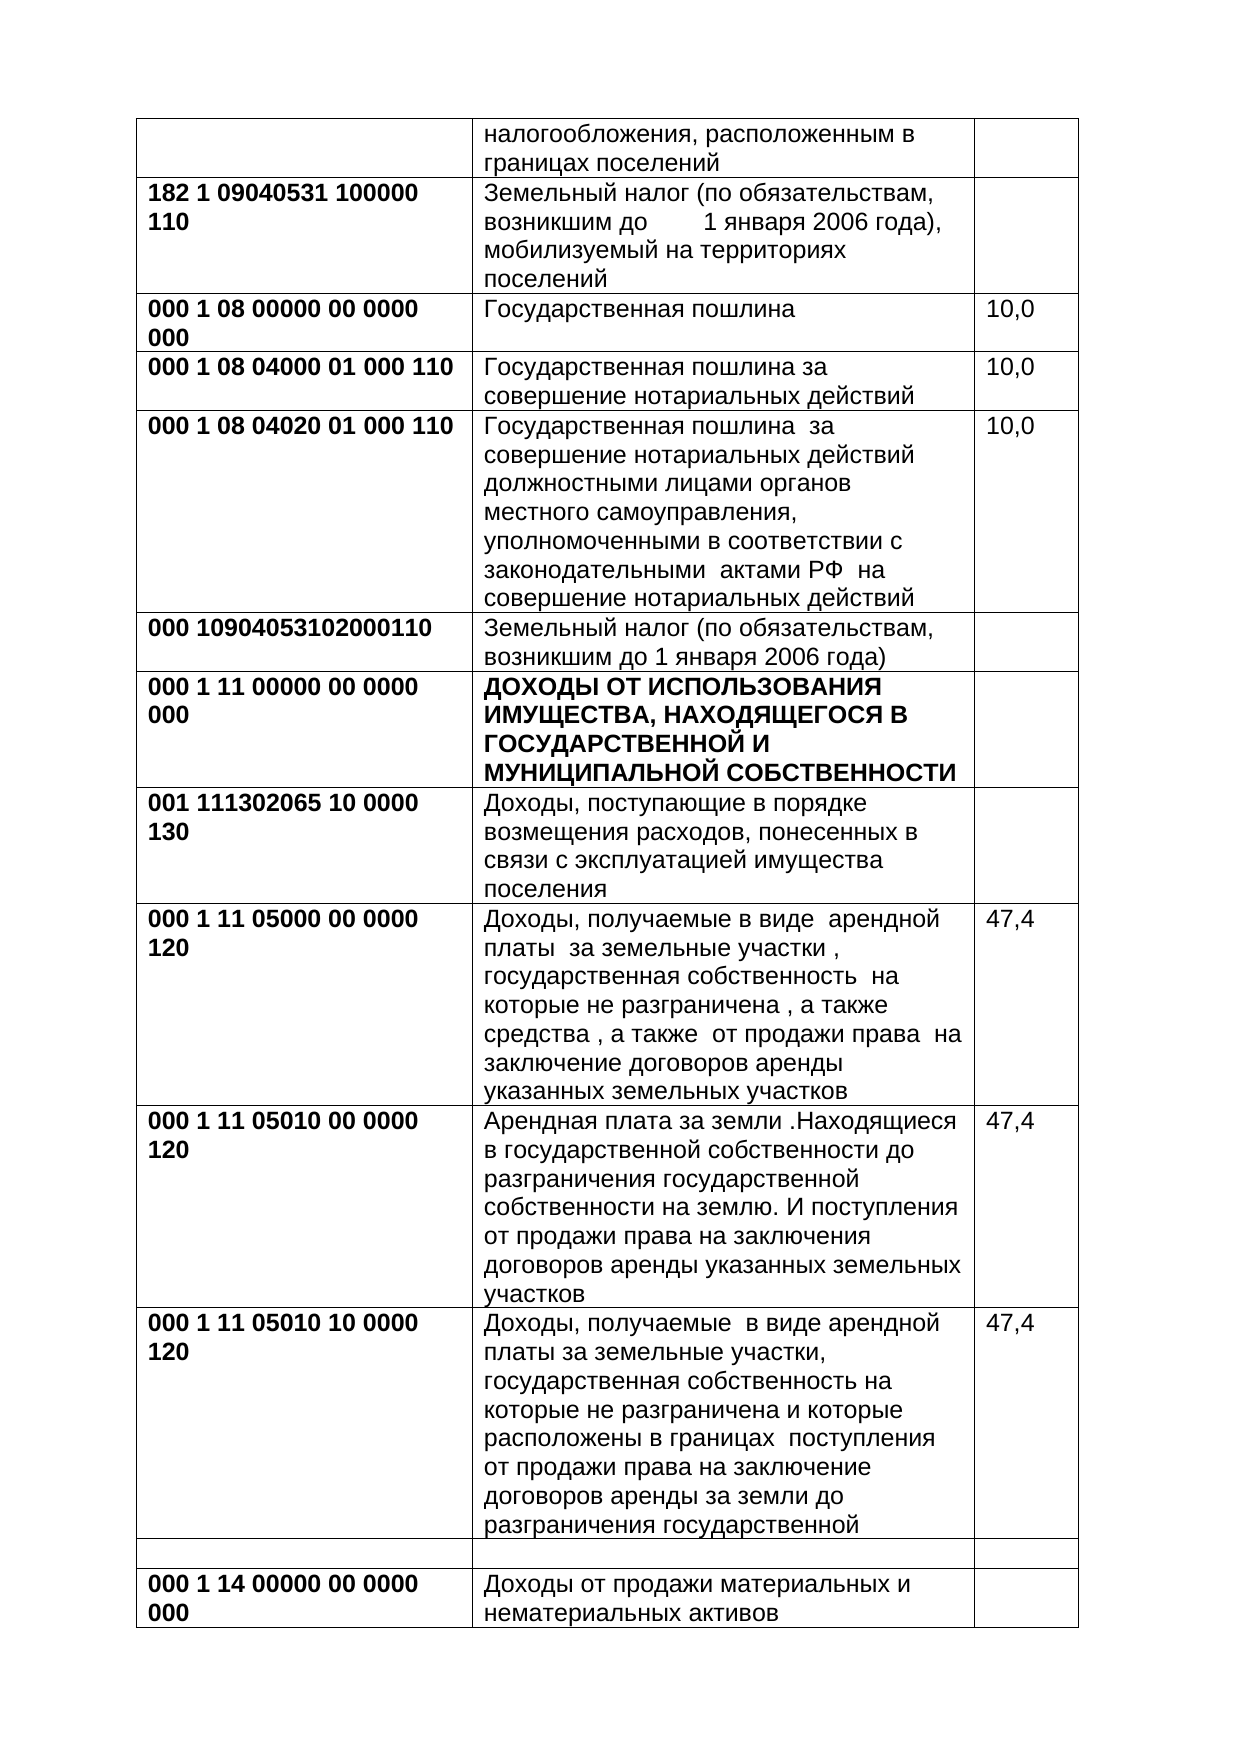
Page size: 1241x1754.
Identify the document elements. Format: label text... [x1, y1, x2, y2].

table_cell 000 1 08 04000 01 000 110 [137, 352, 472, 410]
table_cell 10,0 [975, 411, 1078, 612]
table_cell Доходы, получаемые в виде арендной платы за земельные участки, государственная собственность на которые не разграничена и которые расположены в границах поступления от продажи права на заключение договоров аренды за земли до разграничения государственной [473, 1308, 974, 1538]
table_cell [975, 788, 1078, 903]
table_cell [975, 672, 1078, 787]
table_cell 000 1 11 05000 00 0000 120 [137, 904, 472, 1105]
table_cell 000 1 11 05010 10 0000 120 [137, 1308, 472, 1538]
table_cell 000 1 08 00000 00 0000 000 [137, 294, 472, 351]
table_cell 10,0 [975, 294, 1078, 351]
table_cell ДОХОДЫ ОТ ИСПОЛЬЗОВАНИЯ ИМУЩЕСТВА, НАХОДЯЩЕГОСЯ В ГОСУДАРСТВЕННОЙ И МУНИЦИПАЛЬНОЙ СОБСТВЕННОСТИ [473, 672, 974, 787]
table_cell Доходы от продажи материальных и нематериальных активов [473, 1569, 974, 1627]
table_cell 000 1 08 04020 01 000 110 [137, 411, 472, 612]
table_cell 47,4 [975, 1106, 1078, 1307]
table_cell [975, 178, 1078, 293]
table_cell 182 1 09040531 100000 110 [137, 178, 472, 293]
table_cell Доходы, получаемые в виде арендной платы за земельные участки , государственная собственность на которые не разграничена , а также средства , а также от продажи права на заключение договоров аренды указанных земельных участков [473, 904, 974, 1105]
table_cell [473, 1539, 974, 1568]
table_cell 000 10904053102000110 [137, 613, 472, 671]
table_cell [975, 119, 1078, 177]
table_cell 47,4 [975, 1308, 1078, 1538]
table_cell [975, 1569, 1078, 1627]
table_cell 10,0 [975, 352, 1078, 410]
table_cell Земельный налог (по обязательствам, возникшим до 1 января 2006 года) [473, 613, 974, 671]
table_cell Государственная пошлина [473, 294, 974, 351]
table_cell Государственная пошлина за совершение нотариальных действий [473, 352, 974, 410]
table_cell 000 1 14 00000 00 0000 000 [137, 1569, 472, 1627]
table_cell Доходы, поступающие в порядке возмещения расходов, понесенных в связи с эксплуатацией имущества поселения [473, 788, 974, 903]
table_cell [473, 119, 974, 177]
table_cell Земельный налог (по обязательствам, возникшим до 1 января 2006 года), мобилизуемый на территориях поселений [473, 178, 974, 293]
table_cell 000 1 11 05010 00 0000 120 [137, 1106, 472, 1307]
table_cell [975, 613, 1078, 671]
table_cell Арендная плата за земли .Находящиеся в государственной собственности до разграничения государственной собственности на землю. И поступления от продажи права на заключения договоров аренды указанных земельных участков [473, 1106, 974, 1307]
table_cell [975, 1539, 1078, 1568]
table_cell 001 111302065 10 0000 130 [137, 788, 472, 903]
table_cell 000 1 11 00000 00 0000 000 [137, 672, 472, 787]
table_cell Государственная пошлина за совершение нотариальных действий должностными лицами органов местного самоуправления, уполномоченными в соответствии с законодательными актами РФ на совершение нотариальных действий [473, 411, 974, 612]
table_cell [137, 119, 472, 177]
table_cell 47,4 [975, 904, 1078, 1105]
table_cell [137, 1539, 472, 1568]
